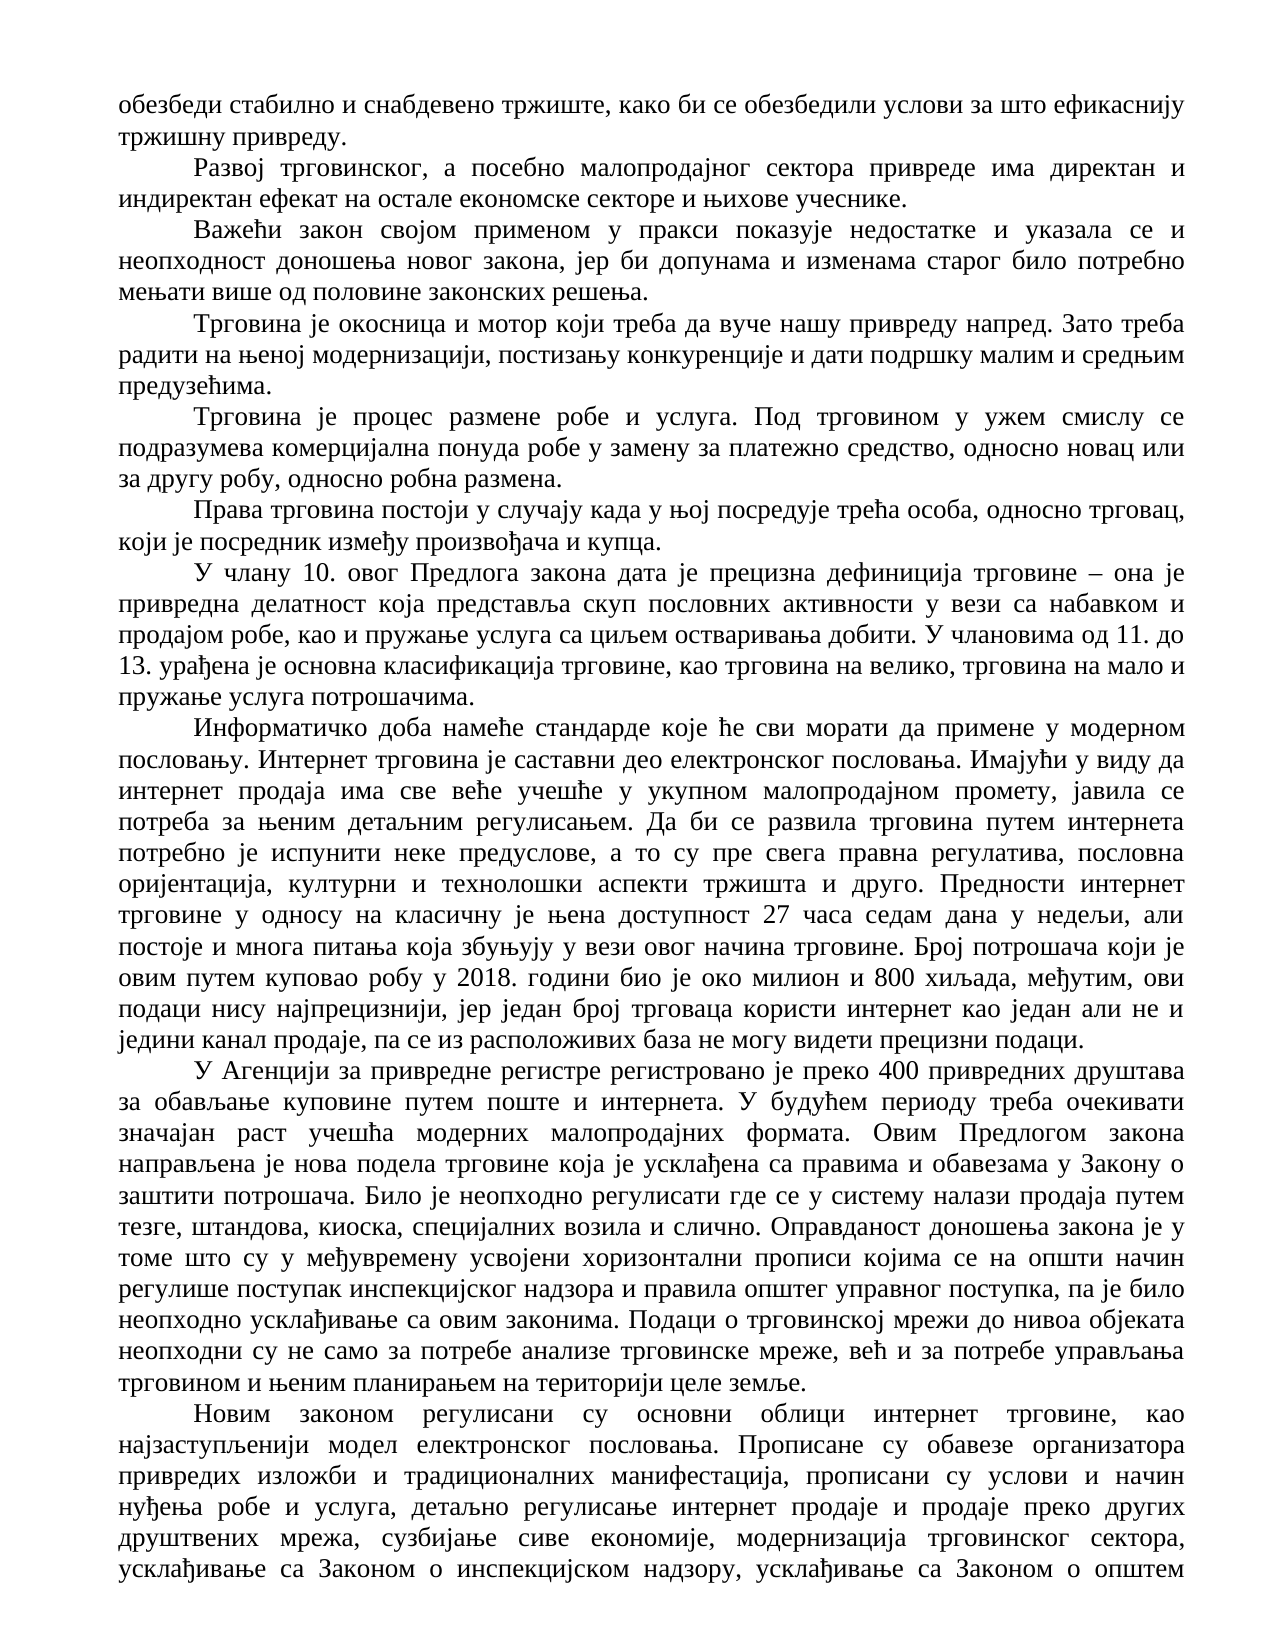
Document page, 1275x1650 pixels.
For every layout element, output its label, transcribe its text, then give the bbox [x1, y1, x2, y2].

text У члану 10. овог Предлога закона дата је прецизна дефиниција трговине – она је привредна делатност која представља скуп пословних активности у вези са набавком и продајом робе, као и пружање услуга са циљем остваривања добити. У члановима од 11. до 13. урађена је основна класификација трговине, као трговина на велико, трговина на мало и пружање услуга потрошачима. [118, 556, 1186, 712]
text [118, 1397, 1186, 1584]
text Информатичко доба намеће стандарде које ће сви морати да примене у модерном пословању. Интернет трговина је саставни део електронског пословања. Имајући у виду да интернет продаја има све веће учешће у укупном малопродајном промету, јавила се потреба за њеним детаљним регулисањем. Да би се развила трговина путем интернета потребно је испунити неке предуслове, а то су пре свега правна регулатива, пословна оријентација, културни и технолошки аспекти тржишта и друго. Предности интернет трговине у односу на класичну је њена доступност 27 часа седам дана у недељи, али постоје и многа питања која збуњују у вези овог начина трговине. Број потрошача који је овим путем куповао робу у 2018. години био је око милион и 800 хиљада, међутим, ови подаци нису најпрецизнији, јер један број трговаца користи интернет као један али не и једини канал продаје, па се из расположивих база не могу видети прецизни подаци. [118, 712, 1186, 1054]
text Развој трговинског, а посебно малопродајног сектора привреде има директан и индиректан ефекат на остале економске секторе и њихове учеснике. [118, 151, 1186, 213]
text У Агенцији за привредне регистре регистровано је преко 400 привредних друштава за обављање куповине путем поште и интернета. У будућем периоду треба очекивати значајан раст учешћа модерних малопродајних формата. Овим Предлогом закона направљена је нова подела трговине која је усклађена са правима и обавезама у Закону о заштити потрошача. Било је неопходно регулисати где се у систему налази продаја путем тезге, штандова, киоска, специјалних возила и слично. Оправданост доношења закона је у томе што су у међувремену усвојени хоризонтални прописи којима се на општи начин регулише поступак инспекцијског надзора и правила општег управног поступка, па је било неопходно усклађивање са овим законима. Подаци о трговинској мрежи до нивоа објеката неопходни су не само за потребе анализе трговинске мреже, већ и за потребе управљања трговином и њеним планирањем на територији целе земље. [118, 1054, 1186, 1397]
text Важећи закон својом применом у пракси показује недостатке и указала се и неопходност доношења новог закона, јер би допунама и изменама старог било потребно мењати више од половине законских решења. [118, 213, 1186, 307]
text Трговина је процес размене робе и услуга. Под трговином у ужем смислу се подразумева комерцијална понуда робе у замену за платежно средство, односно новац или за другу робу, односно робна размена. [118, 400, 1186, 493]
text Права трговина постоји у случају када у њој посредује трећа особа, односно трговац, који је посредник између произвођача и купца. [118, 493, 1186, 556]
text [118, 89, 1186, 151]
text Трговина је окосница и мотор који треба да вуче нашу привреду напред. Зато треба радити на њеној модернизацији, постизању конкуренције и дати подршку малим и средњим предузећима. [118, 307, 1186, 400]
